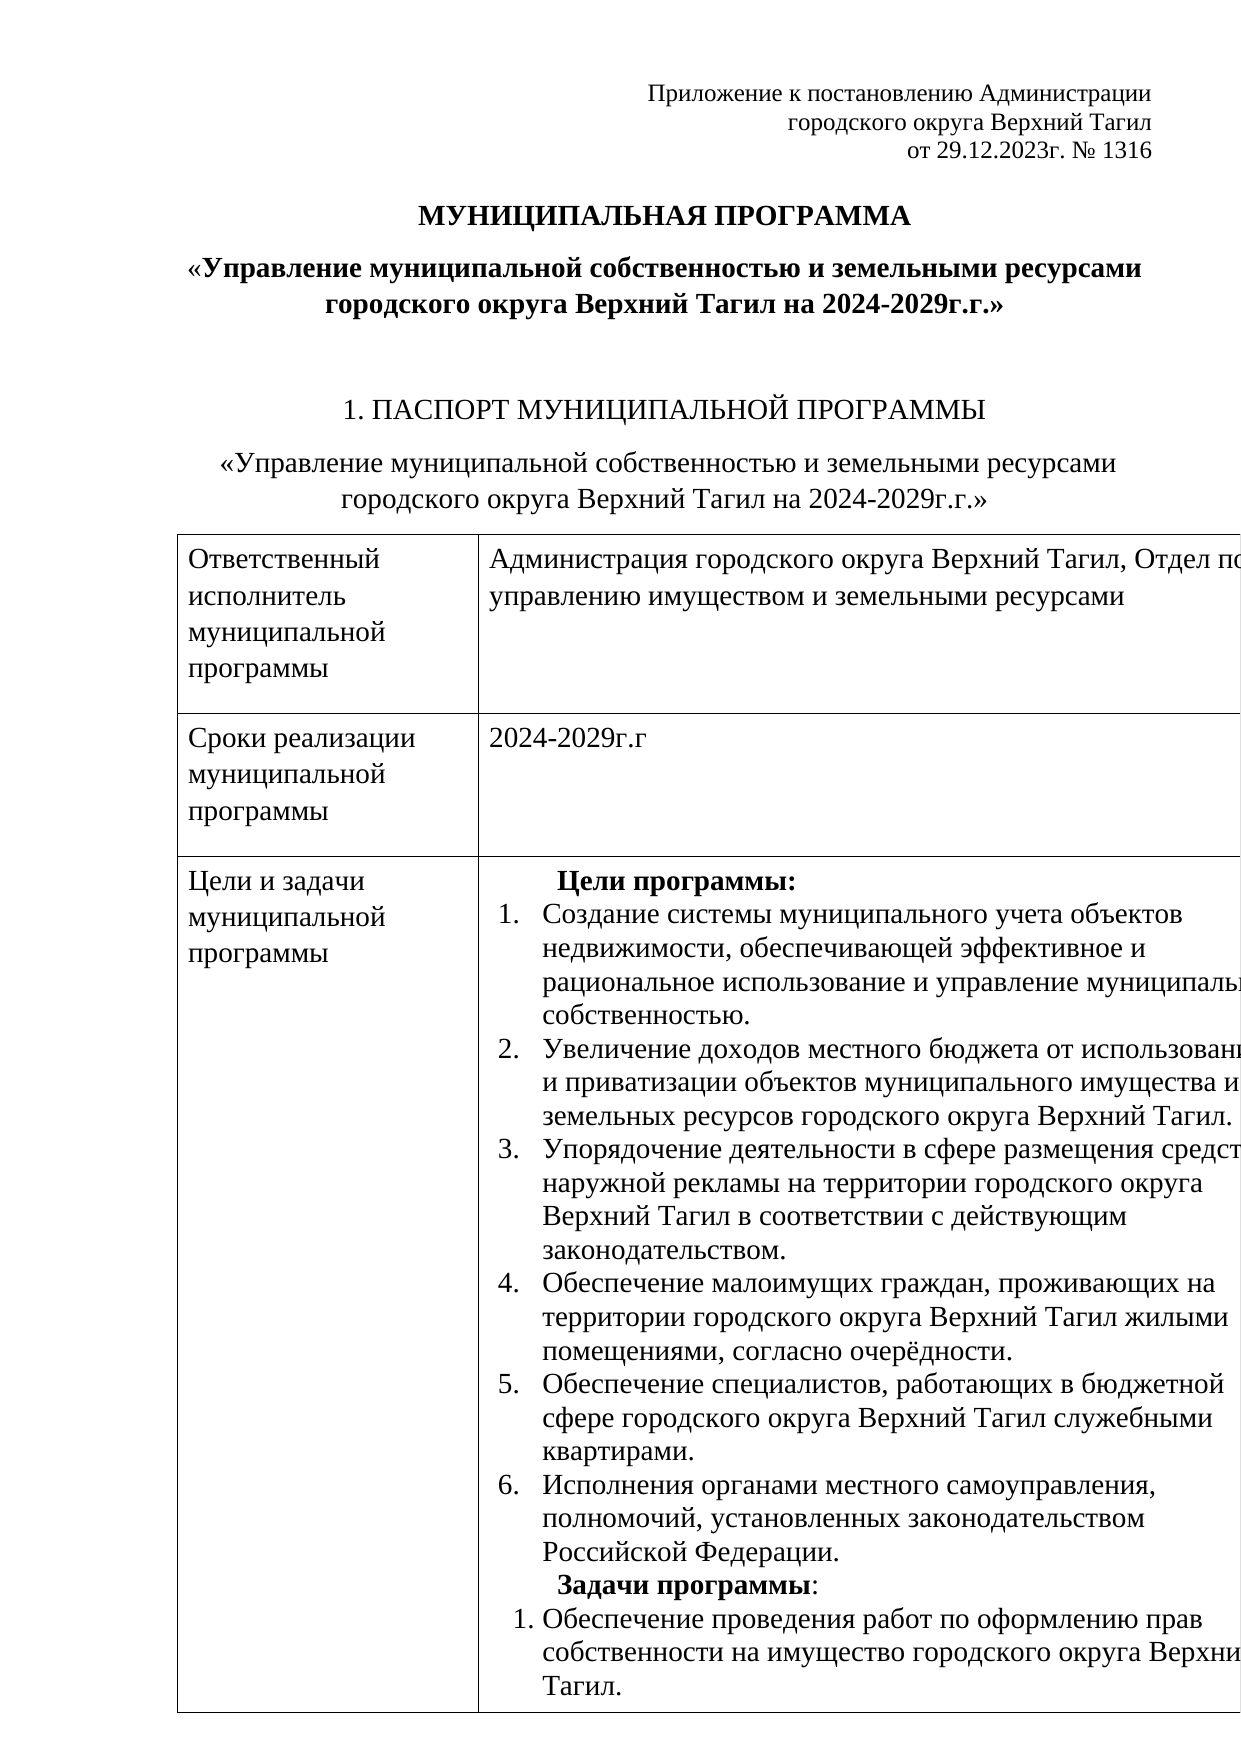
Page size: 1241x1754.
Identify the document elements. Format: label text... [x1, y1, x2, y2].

table_header Ответственный исполнитель муниципальной программы [178, 535, 478, 713]
table_header Администрация городского округа Верхний Тагил, Отдел по управлению имуществом и земельными ресурсами [479, 535, 1240, 713]
text городского округа Верхний Тагил [177, 107, 1152, 135]
table_cell Сроки реализации муниципальной программы [178, 714, 478, 856]
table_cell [178, 857, 478, 1712]
text МУНИЦИПАЛЬНАЯ ПРОГРАММА [177, 198, 1152, 231]
text Приложение к постановлению Администрации [177, 78, 1152, 107]
text 1. ПАСПОРТ МУНИЦИПАЛЬНОЙ ПРОГРАММЫ [177, 392, 1152, 426]
text «Управление муниципальной собственностью и земельными ресурсами городского округа Верхний Тагил на 2024-2029г.г.» [177, 445, 1152, 515]
text «Управление муниципальной собственностью и земельными ресурсами городского округа Верхний Тагил на 2024-2029г.г.» [177, 251, 1152, 320]
text от 29.12.2023г. № 1316 [177, 135, 1152, 164]
table_cell 2024-2029г.г [479, 714, 1240, 856]
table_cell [479, 857, 1240, 1712]
